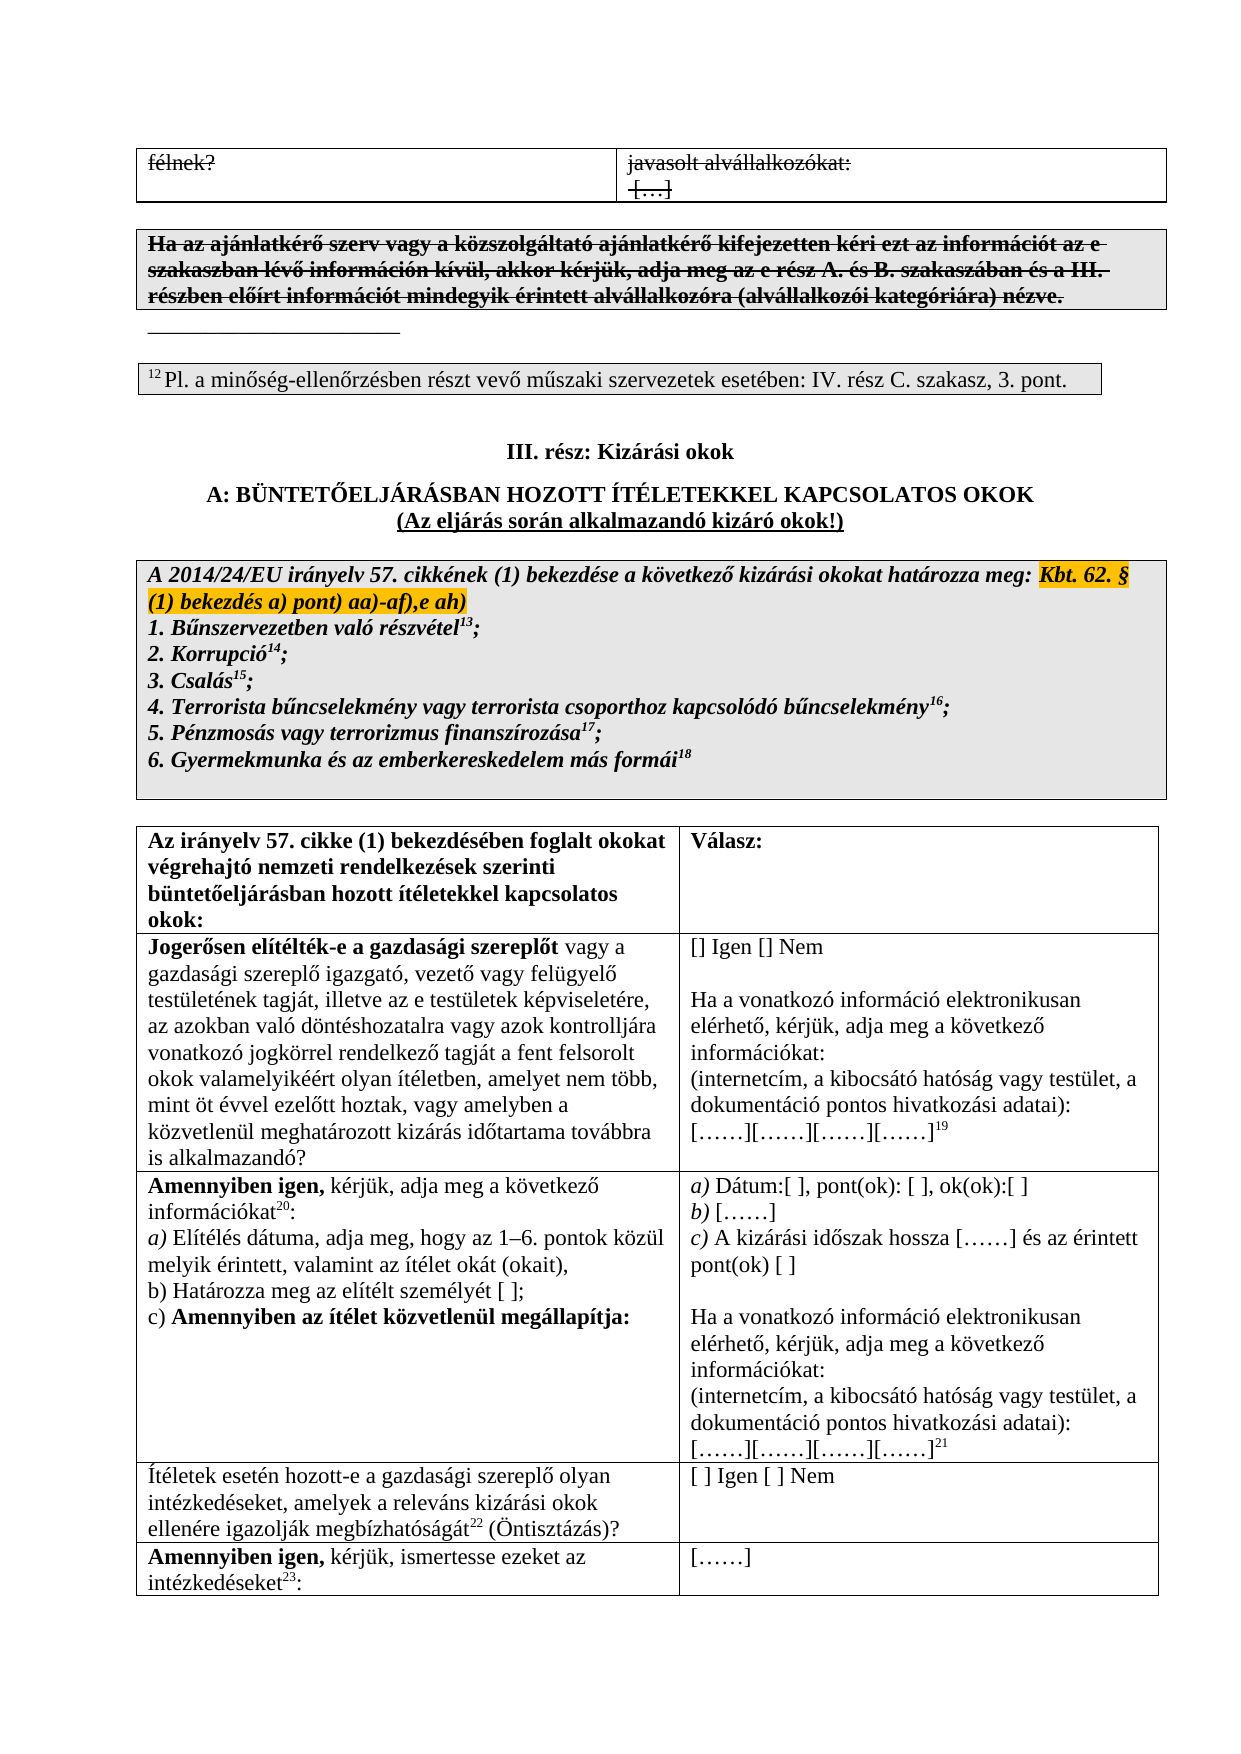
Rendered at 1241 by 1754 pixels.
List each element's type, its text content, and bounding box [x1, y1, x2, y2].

table_cell Amennyiben igen, kérjük, ismertesse ezeket az intézkedéseket23: [137, 1543, 679, 1595]
table_cell [] Igen [] Nem Ha a vonatkozó információ elektronikusan elérhető, kérjük, adja meg a következő információkat: (internetcím, a kibocsátó hatóság vagy testület, a dokumentáció pontos hivatkozási adatai): [……][……][……][……]19 [680, 934, 1158, 1171]
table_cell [617, 149, 1166, 201]
text A: BÜNTETŐELJÁRÁSBAN HOZOTT ÍTÉLETEKKEL KAPCSOLATOS OKOK [148, 481, 1093, 508]
text (Az eljárás során alkalmazandó kizáró okok!) [148, 508, 1093, 534]
table_cell Amennyiben igen, kérjük, adja meg a következő információkat20: a) Elítélés dátuma, adja meg, hogy az 1–6. pontok közül melyik érintett, valamint az ítélet okát (okait), b) Határozza meg az elítélt személyét [ ]; c) Amennyiben az ítélet közvetlenül megállapítja: [137, 1172, 679, 1462]
table_header Az irányelv 57. cikke (1) bekezdésében foglalt okokat végrehajtó nemzeti rendelkezések szerinti büntetőeljárásban hozott ítéletekkel kapcsolatos okok: [137, 827, 679, 932]
text III. rész: Kizárási okok [148, 438, 1093, 464]
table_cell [137, 149, 616, 201]
table_cell [ ] Igen [ ] Nem [680, 1463, 1158, 1542]
table_cell Jogerősen elítélték-e a gazdasági szereplőt vagy a gazdasági szereplő igazgató, vezető vagy felügyelő testületének tagját, illetve az e testületek képviseletére, az azokban való döntéshozatalra vagy azok kontrolljára vonatkozó jogkörrel rendelkező tagját a fent felsorolt okok valamelyikéért olyan ítéletben, amelyet nem több, mint öt évvel ezelőtt hoztak, vagy amelyben a közvetlenül meghatározott kizárás időtartama továbbra is alkalmazandó? [137, 934, 679, 1171]
text 12 Pl. a minőség-ellenőrzésben részt vevő műszaki szervezetek esetében: IV. rész C. szakasz, 3. pont. [139, 364, 1101, 394]
table_header Válasz: [680, 827, 1158, 932]
table_cell [……] [680, 1543, 1158, 1595]
table_cell a) Dátum:[ ], pont(ok): [ ], ok(ok):[ ] b) [……] c) A kizárási időszak hossza [……] és az érintett pont(ok) [ ] Ha a vonatkozó információ elektronikusan elérhető, kérjük, adja meg a következő információkat: (internetcím, a kibocsátó hatóság vagy testület, a dokumentáció pontos hivatkozási adatai): [……][……][……][……]21 [680, 1172, 1158, 1462]
text ______________________ [148, 310, 1093, 336]
table_header Ha az ajánlatkérő szerv vagy a közszolgáltató ajánlatkérő kifejezetten kéri ezt az információt az e szakaszban lévő információn kívül, akkor kérjük, adja meg az e rész A. és B. szakaszában és a III. részben előírt információt mindegyik érintett alvállalkozóra (alvállalkozói kategóriára) nézve. [137, 230, 1166, 309]
table_header A 2014/24/EU irányelv 57. cikkének (1) bekezdése a következő kizárási okokat határozza meg: Kbt. 62. § (1) bekezdés a) pont) aa)-af),e ah) 1. Bűnszervezetben való részvétel13; 2. Korrupció14; 3. Csalás15; 4. Terrorista bűncselekmény vagy terrorista csoporthoz kapcsolódó bűncselekmény16; 5. Pénzmosás vagy terrorizmus finanszírozása17; 6. Gyermekmunka és az emberkereskedelem más formái18 [137, 561, 1166, 798]
table_cell Ítéletek esetén hozott-e a gazdasági szereplő olyan intézkedéseket, amelyek a releváns kizárási okok ellenére igazolják megbízhatóságát22 (Öntisztázás)? [137, 1463, 679, 1542]
